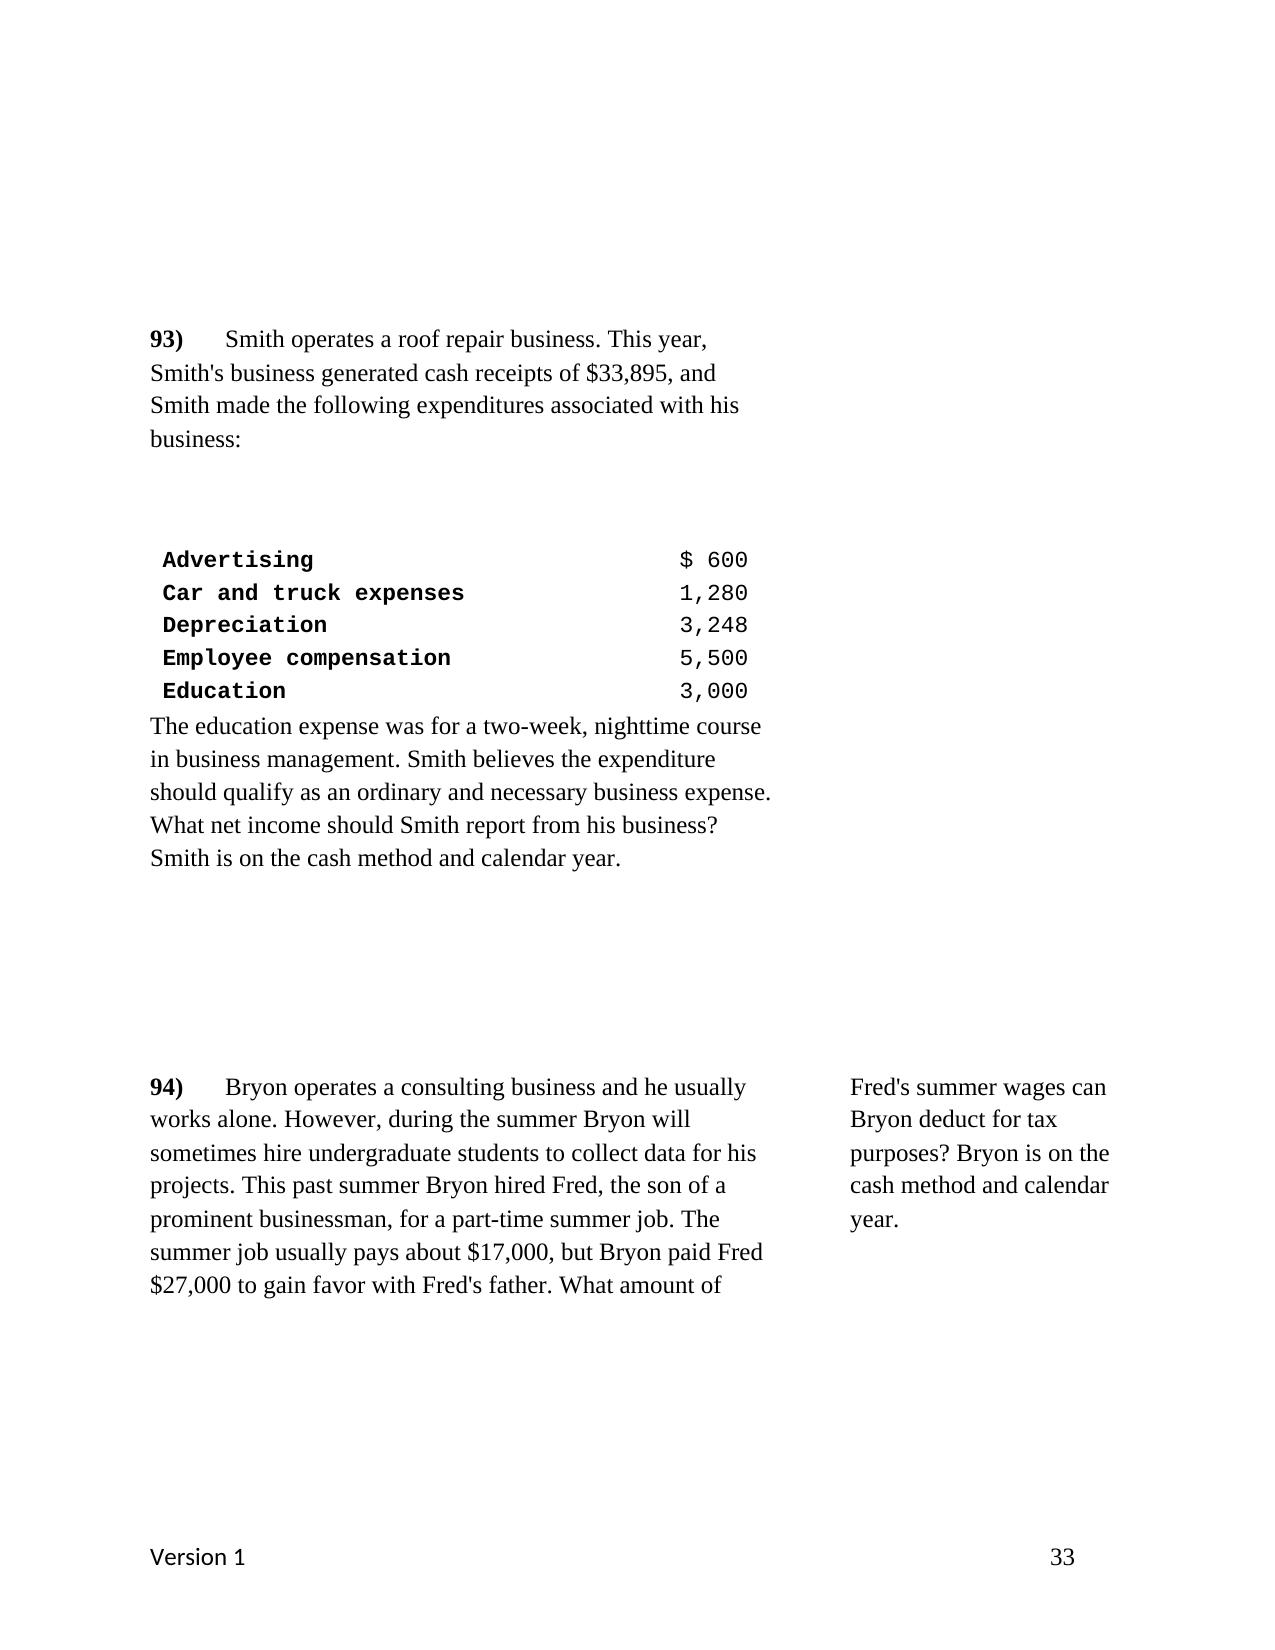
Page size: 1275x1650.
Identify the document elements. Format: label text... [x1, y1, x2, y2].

text 94) Bryon operates a consulting business and he usually works alone. However, during the summer Bryon will sometimes hire undergraduate students to collect data for his projects. This past summer Bryon hired Fred, the son of a prominent businessman, for a part-time summer job. The summer job usually pays about $17,000, but Bryon paid Fred $27,000 to gain favor with Fred's father. What amount of Fred's summer wages can Bryon deduct for tax purposes? Bryon is on the cash method and calendar year. [150, 1072, 775, 1298]
text The education expense was for a two-week, nighttime course in business management. Smith believes the expenditure should qualify as an ordinary and necessary business expense. What net income should Smith report from his business? Smith is on the cash method and calendar year. [150, 711, 775, 872]
table_cell Car and truck expenses [139, 579, 615, 612]
table_cell Education [139, 678, 615, 711]
table_cell 3,000 [615, 678, 764, 711]
text 94) Bryon operates a consulting business and he usually works alone. However, during the summer Bryon will sometimes hire undergraduate students to collect data for his projects. This past summer Bryon hired Fred, the son of a prominent businessman, for a part-time summer job. The summer job usually pays about $17,000, but Bryon paid Fred $27,000 to gain favor with Fred's father. What amount of Fred's summer wages can Bryon deduct for tax purposes? Bryon is on the cash method and calendar year. [850, 1072, 1125, 1232]
table_cell Depreciation [139, 612, 615, 645]
table_cell Employee compensation [139, 645, 615, 678]
text 93) Smith operates a roof repair business. This year, Smith's business generated cash receipts of $33,895, and Smith made the following expenditures associated with his business: [150, 324, 775, 521]
table_header $ 600 [615, 546, 764, 579]
table_cell 3,248 [615, 612, 764, 645]
table_header Advertising [139, 546, 615, 579]
table_cell 5,500 [615, 645, 764, 678]
table_cell 1,280 [615, 579, 764, 612]
